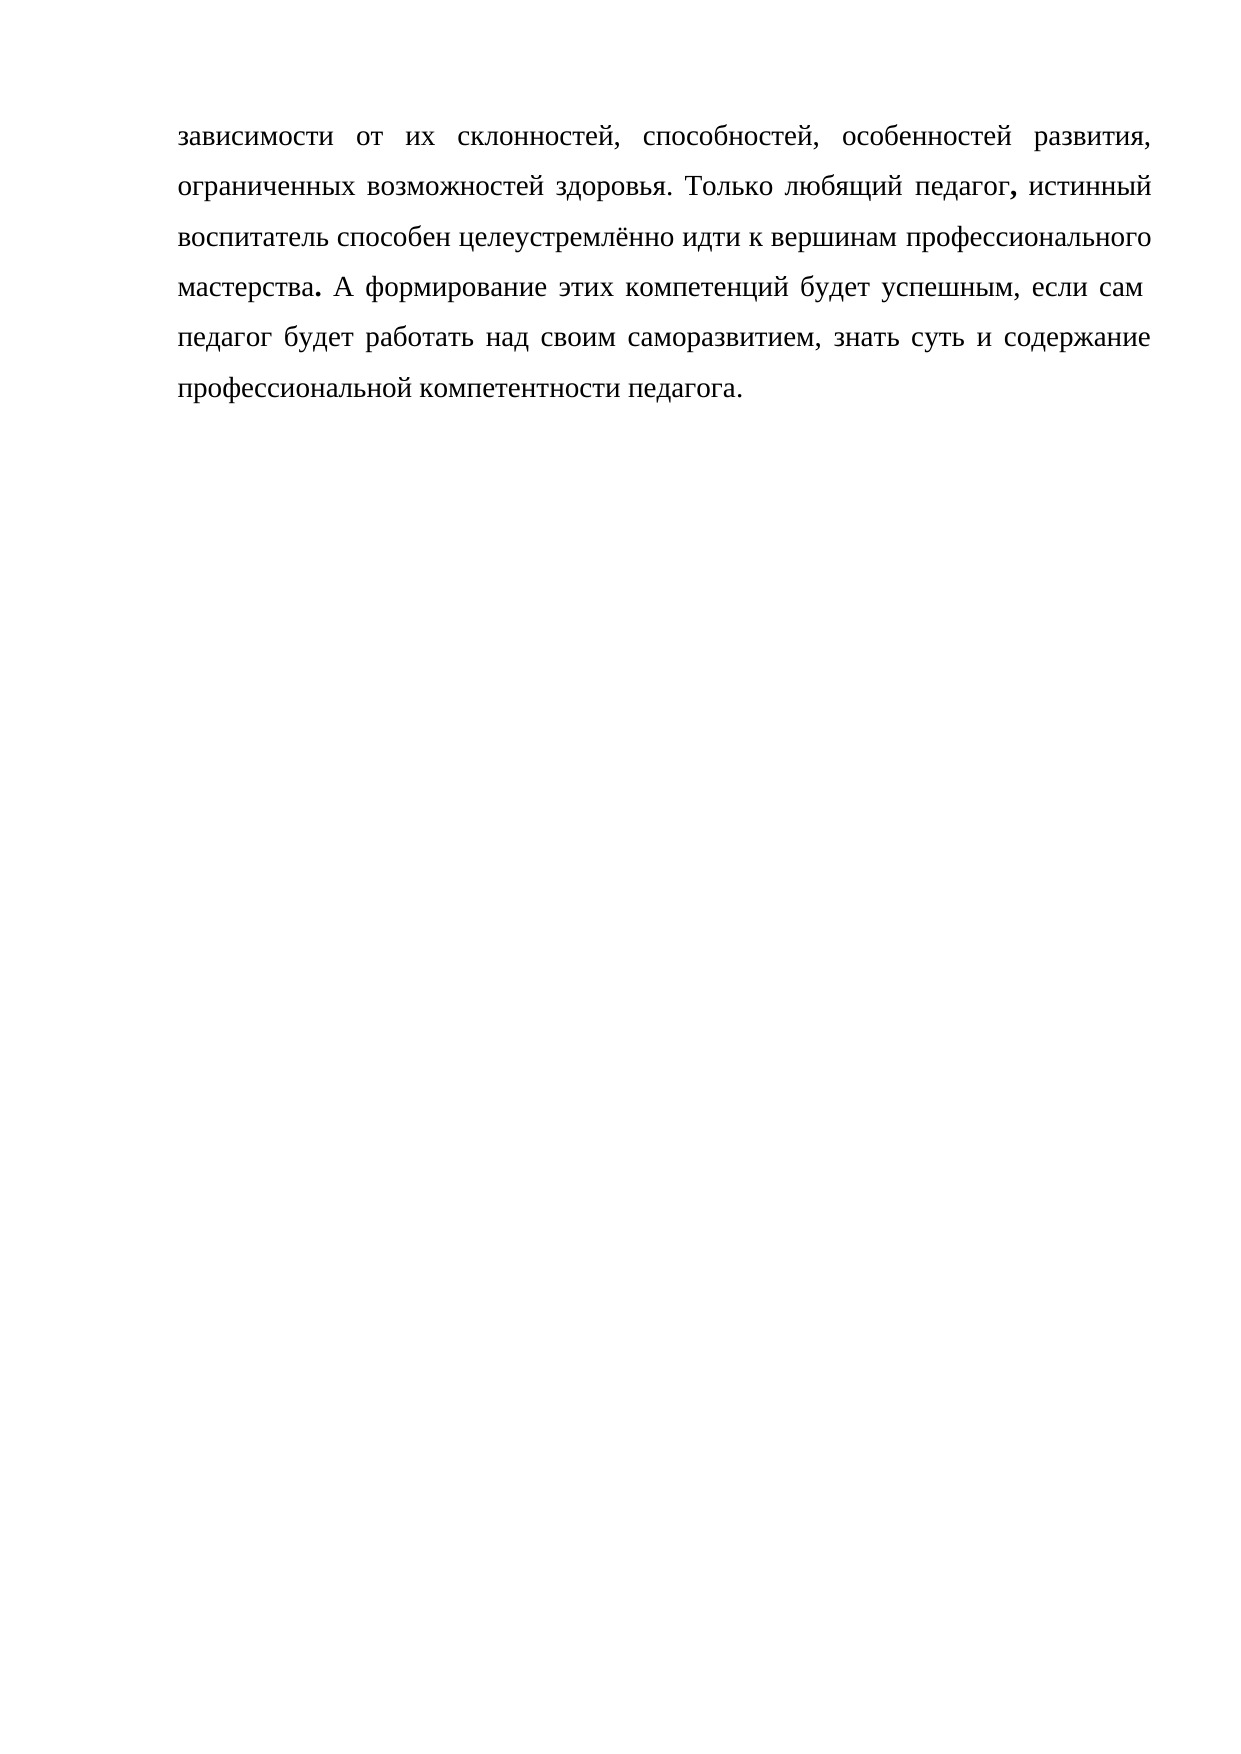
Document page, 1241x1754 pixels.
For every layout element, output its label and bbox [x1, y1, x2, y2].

text [177, 118, 1152, 403]
